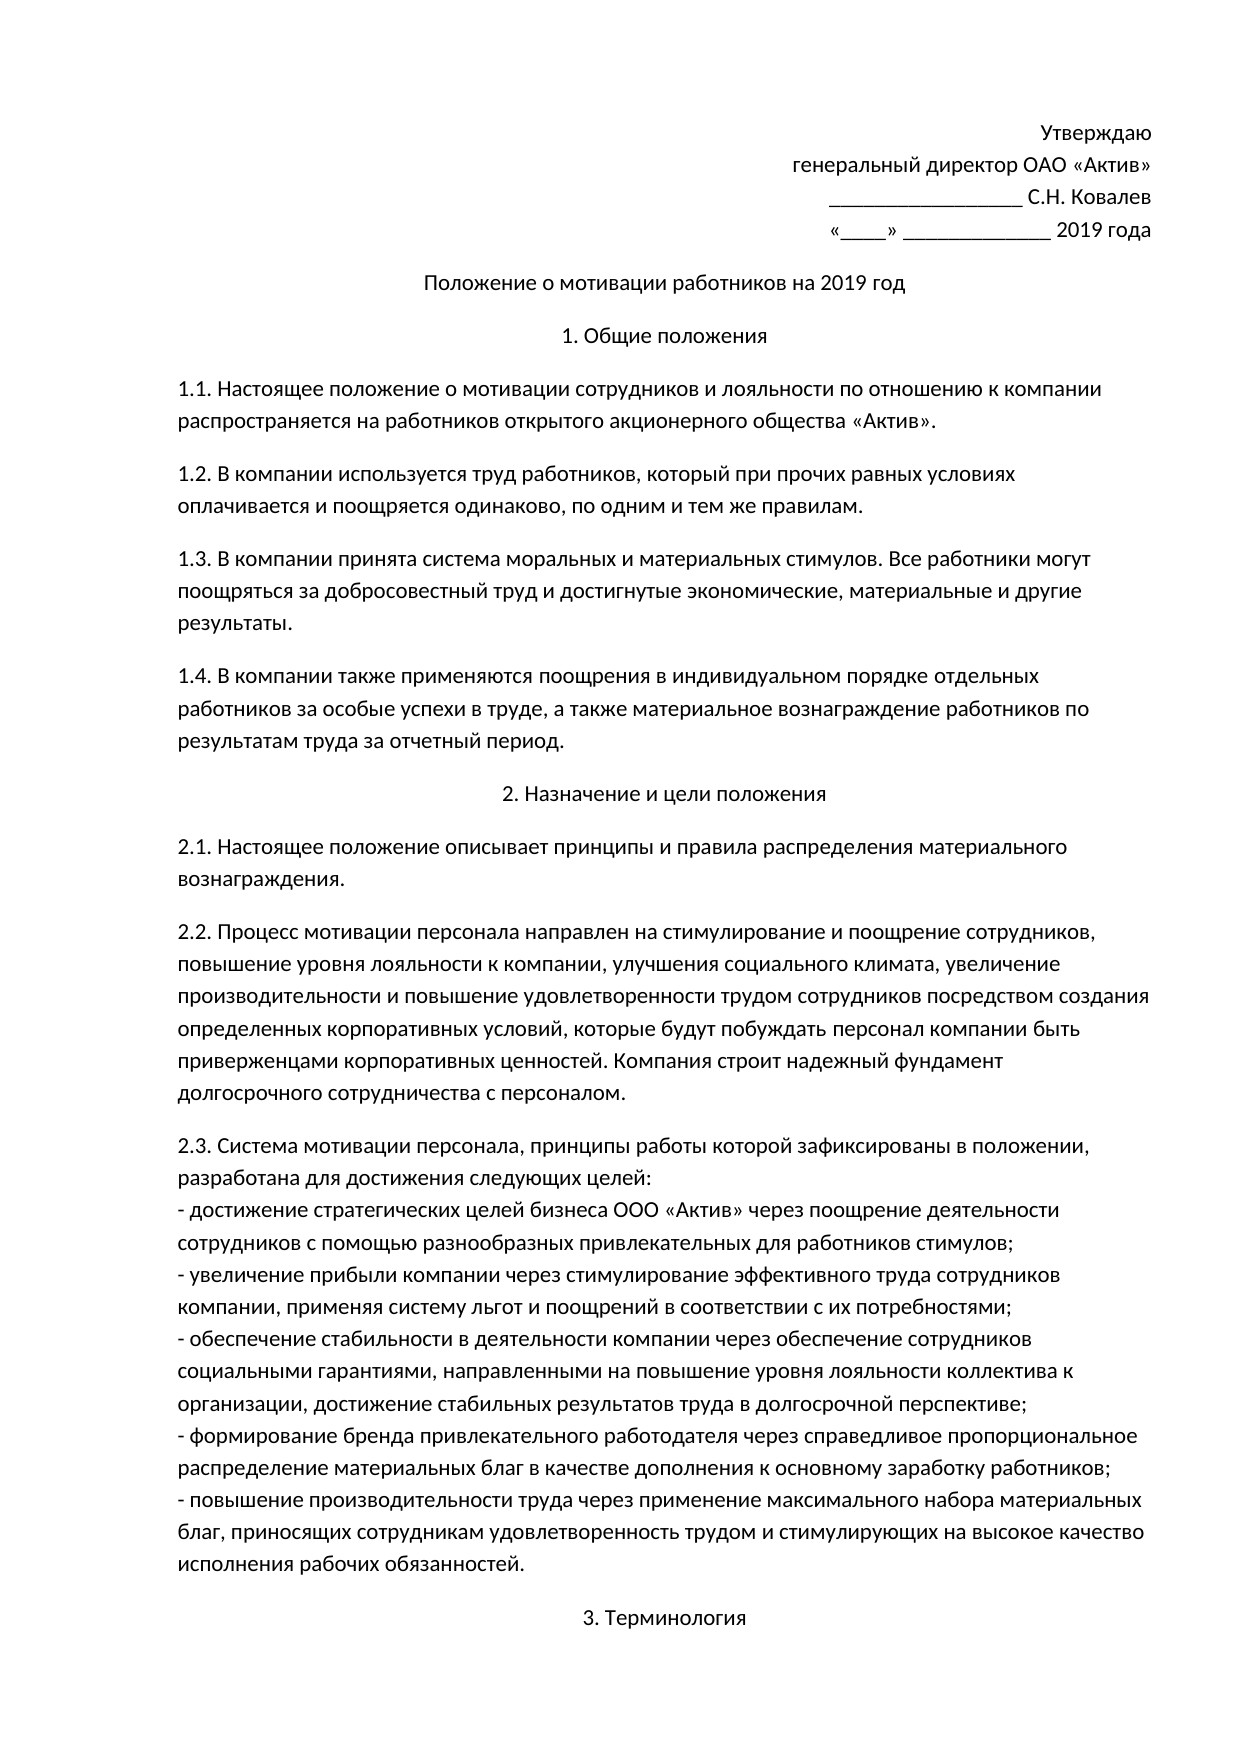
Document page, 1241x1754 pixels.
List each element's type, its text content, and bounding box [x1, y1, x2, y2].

text 2.2. Процесс мотивации персонала направлен на стимулирование и поощрение сотрудников, повышение уровня лояльности к компании, улучшения социального климата, увеличение производительности и повышение удовлетворенности трудом сотрудников посредством создания определенных корпоративных условий, которые будут побуждать персонал компании быть приверженцами корпоративных ценностей. Компания строит надежный фундамент долгосрочного сотрудничества с персоналом. [177, 917, 1152, 1106]
text 1.2. В компании используется труд работников, который при прочих равных условиях оплачивается и поощряется одинаково, по одним и тем же правилам. [177, 459, 1152, 519]
text 1.3. В компании принята система моральных и материальных стимулов. Все работники могут поощряться за добросовестный труд и достигнутые экономические, материальные и другие результаты. [177, 544, 1152, 637]
text 1.1. Настоящее положение о мотивации сотрудников и лояльности по отношению к компании распространяется на работников открытого акционерного общества «Актив». [177, 374, 1152, 434]
text 1. Общие положения [177, 321, 1152, 349]
text 2. Назначение и цели положения [177, 779, 1152, 807]
text Положение о мотивации работников на 2019 год [177, 268, 1152, 296]
text 1.4. В компании также применяются поощрения в индивидуальном порядке отдельных работников за особые успехи в труде, а также материальное вознаграждение работников по результатам труда за отчетный период. [177, 662, 1152, 754]
text 3. Терминология [177, 1603, 1152, 1631]
text 2.3. Система мотивации персонала, принципы работы которой зафиксированы в положении, разработана для достижения следующих целей: - достижение стратегических целей бизнеса ООО «Актив» через поощрение деятельности сотрудников с помощью разнообразных привлекательных для работников стимулов; - увеличение прибыли компании через стимулирование эффективного труда сотрудников компании, применяя систему льгот и поощрений в соответствии с их потребностями; - обеспечение стабильности в деятельности компании через обеспечение сотрудников социальными гарантиями, направленными на повышение уровня лояльности коллектива к организации, достижение стабильных результатов труда в долгосрочной перспективе; - формирование бренда привлекательного работодателя через справедливое пропорциональное распределение материальных благ в качестве дополнения к основному заработку работников; - повышение производительности труда через применение максимального набора материальных благ, приносящих сотрудникам удовлетворенность трудом и стимулирующих на высокое качество исполнения рабочих обязанностей. [177, 1131, 1152, 1578]
text 2.1. Настоящее положение описывает принципы и правила распределения материального вознаграждения. [177, 832, 1152, 892]
text Утверждаю генеральный директор ОАО «Актив» _________________ С.Н. Ковалев «____» _____________ 2019 года [177, 118, 1152, 243]
